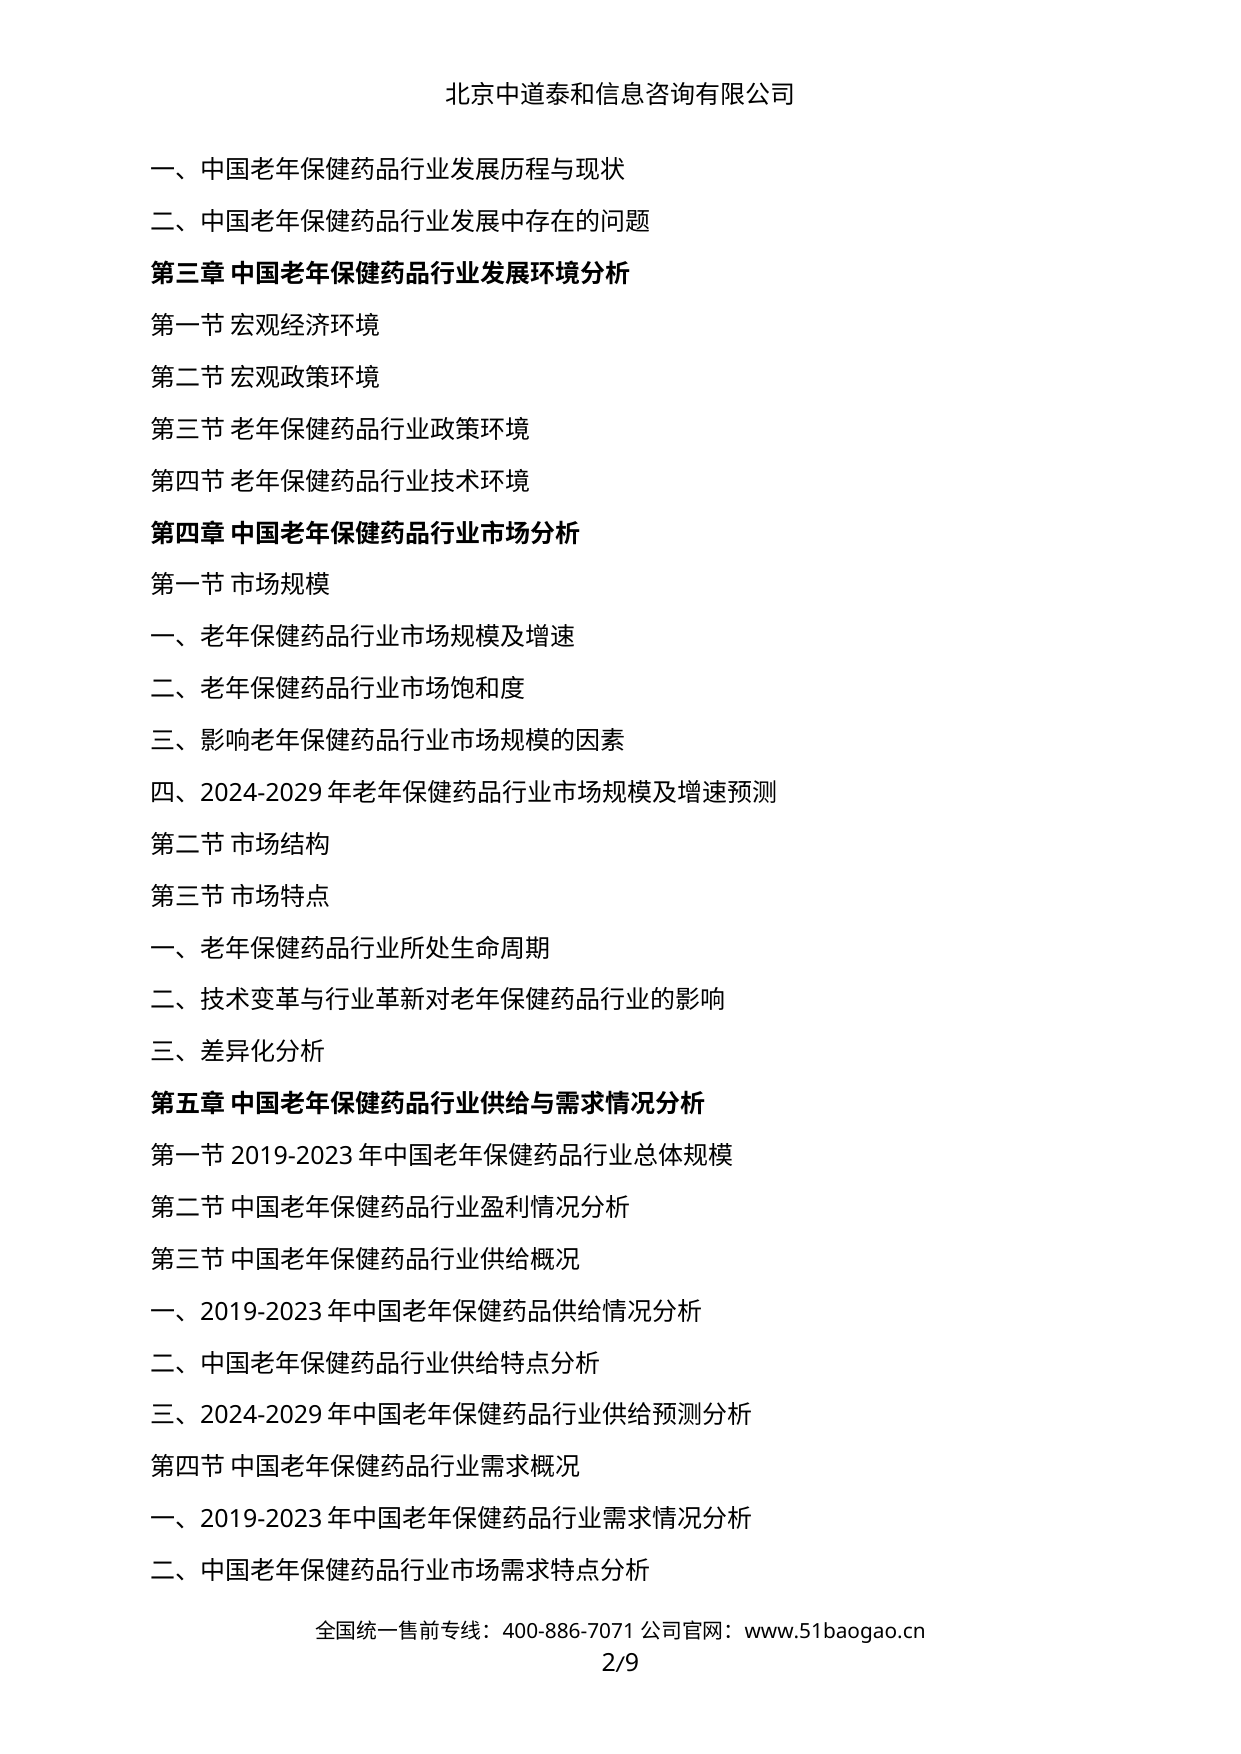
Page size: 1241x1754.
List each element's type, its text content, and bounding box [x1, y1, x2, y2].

text 二、技术变革与行业革新对老年保健药品行业的影响 [150, 980, 1090, 1016]
text 一、2019-2023年中国老年保健药品供给情况分析 [150, 1291, 1090, 1327]
text 第五章 中国老年保健药品行业供给与需求情况分析 [150, 1084, 1090, 1120]
text 二、中国老年保健药品行业发展中存在的问题 [150, 202, 1090, 238]
text 一、中国老年保健药品行业发展历程与现状 [150, 150, 1090, 186]
text 第一节 宏观经济环境 [150, 306, 1090, 342]
text 三、影响老年保健药品行业市场规模的因素 [150, 721, 1090, 757]
text 第一节 市场规模 [150, 565, 1090, 601]
text 第三章 中国老年保健药品行业发展环境分析 [150, 254, 1090, 290]
text 第三节 中国老年保健药品行业供给概况 [150, 1239, 1090, 1276]
text 第三节 市场特点 [150, 876, 1090, 912]
text 第三节 老年保健药品行业政策环境 [150, 409, 1090, 446]
text 二、中国老年保健药品行业市场需求特点分析 [150, 1551, 1090, 1587]
text 二、老年保健药品行业市场饱和度 [150, 669, 1090, 705]
text 第二节 中国老年保健药品行业盈利情况分析 [150, 1187, 1090, 1224]
text 四、2024-2029年老年保健药品行业市场规模及增速预测 [150, 772, 1090, 809]
text 一、老年保健药品行业市场规模及增速 [150, 617, 1090, 653]
text 第二节 市场结构 [150, 824, 1090, 861]
text 三、2024-2029年中国老年保健药品行业供给预测分析 [150, 1395, 1090, 1431]
text 第四节 中国老年保健药品行业需求概况 [150, 1447, 1090, 1483]
text 一、老年保健药品行业所处生命周期 [150, 928, 1090, 964]
text 第四节 老年保健药品行业技术环境 [150, 461, 1090, 497]
text 第二节 宏观政策环境 [150, 357, 1090, 394]
text 三、差异化分析 [150, 1032, 1090, 1068]
text 一、2019-2023年中国老年保健药品行业需求情况分析 [150, 1499, 1090, 1535]
text 二、中国老年保健药品行业供给特点分析 [150, 1343, 1090, 1379]
text 第一节 2019-2023年中国老年保健药品行业总体规模 [150, 1136, 1090, 1172]
text 第四章 中国老年保健药品行业市场分析 [150, 513, 1090, 549]
